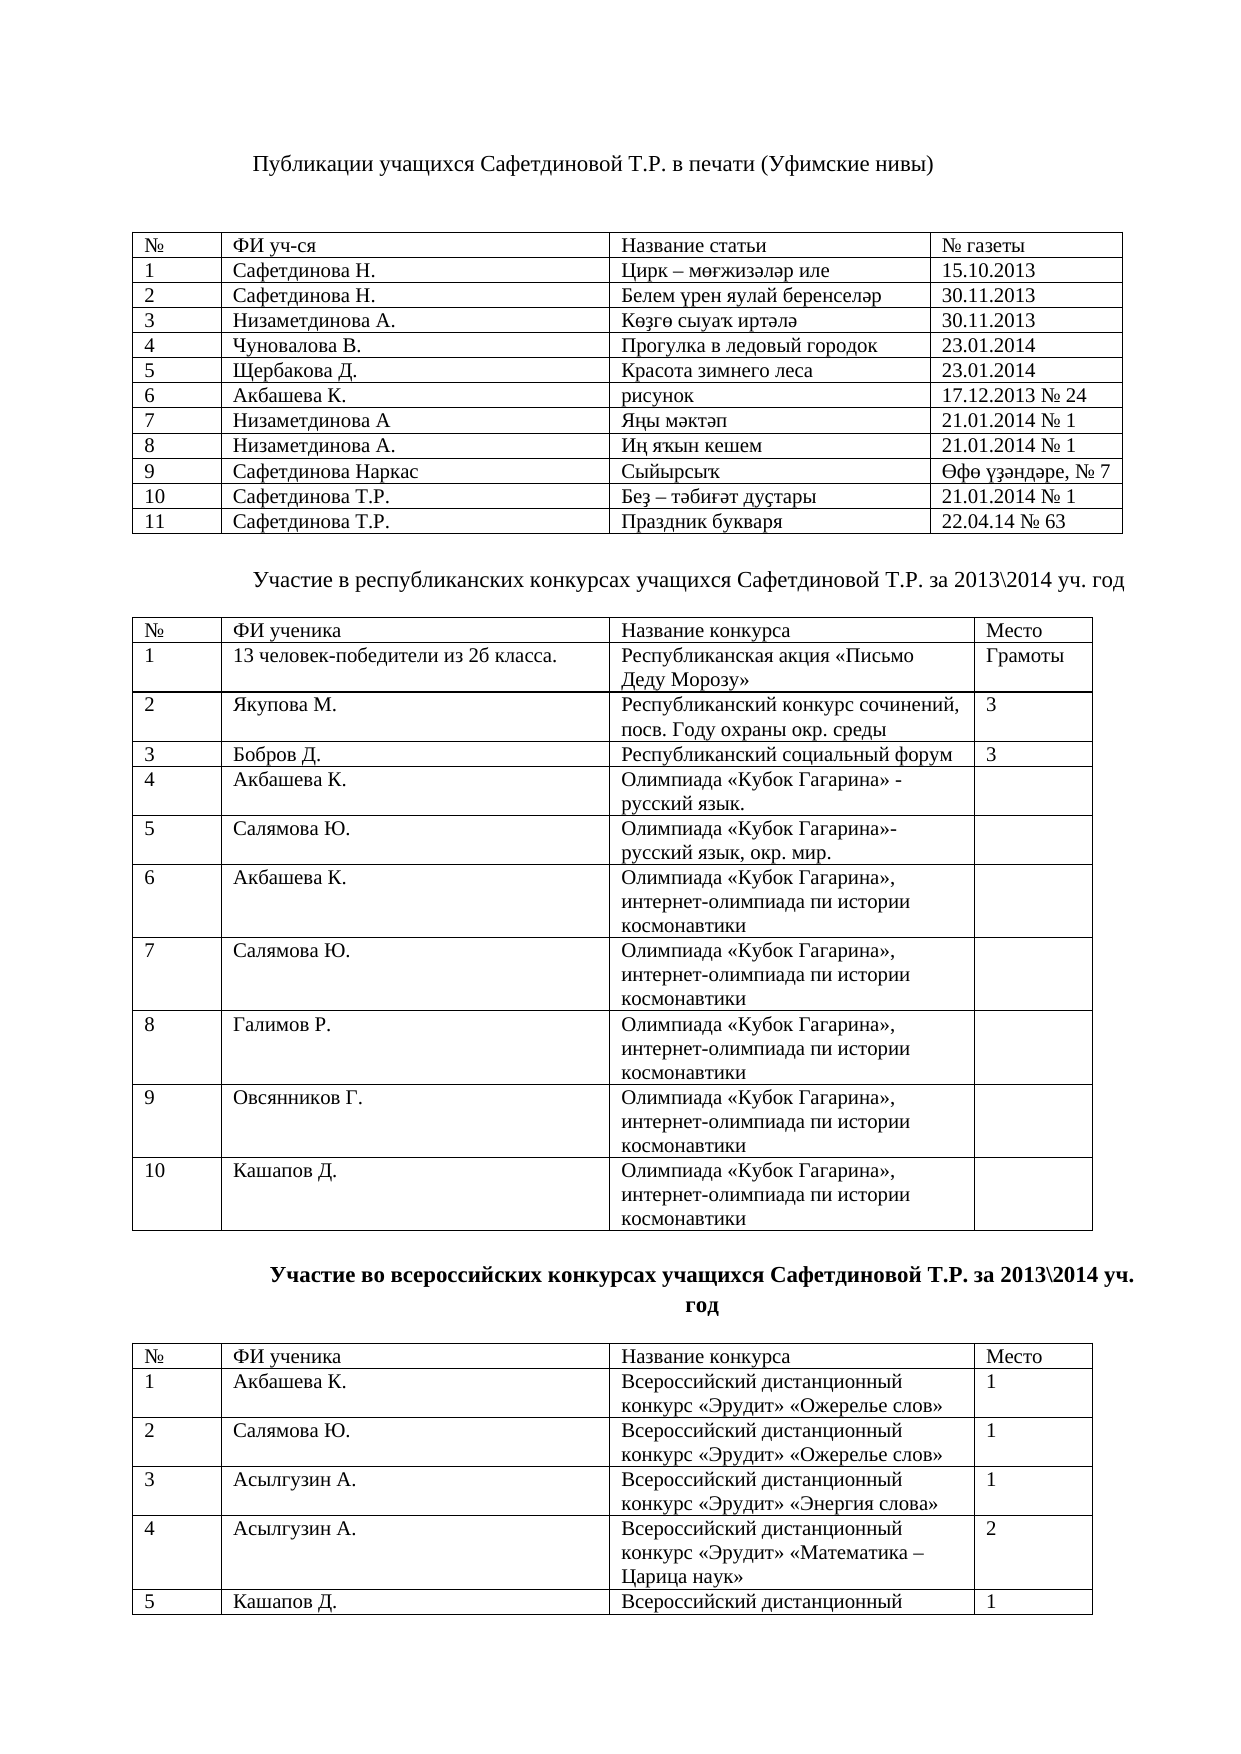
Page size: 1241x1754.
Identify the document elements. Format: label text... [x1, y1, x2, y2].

table_cell 3 [975, 693, 1092, 741]
table_cell Сафетдинова Н. [222, 283, 609, 307]
table_cell 1 [975, 1418, 1092, 1466]
table_cell Олимпиада «Кубок Гагарина», интернет-олимпиада пи истории космонавтики [610, 938, 974, 1010]
table_cell 21.01.2014 № 1 [931, 408, 1122, 432]
table_cell Белем үрен яулай беренселәр [610, 283, 930, 307]
table_cell Республиканский конкурс сочинений, посв. Году охраны окр. среды [610, 693, 974, 741]
table_cell Асылгузин А. [222, 1467, 609, 1515]
table_cell Өфө үҙәндәре, № 7 [931, 459, 1122, 483]
table_cell Сафетдинова Н. [222, 258, 609, 282]
table_header Название статьи [610, 233, 930, 257]
table_cell [975, 865, 1092, 937]
table_header ФИ ученика [222, 1344, 609, 1368]
table_cell [975, 767, 1092, 815]
table_cell 30.11.2013 [931, 283, 1122, 307]
table_header ФИ ученика [222, 618, 609, 642]
table_header Название конкурса [610, 618, 974, 642]
table_cell 11 [133, 509, 221, 533]
table_cell Сафетдинова Т.Р. [222, 509, 609, 533]
table_cell Республиканский социальный форум [610, 742, 974, 766]
table_cell 1 [975, 1467, 1092, 1515]
table_cell Акбашева К. [222, 767, 609, 815]
table_cell 8 [133, 434, 221, 457]
table_cell 5 [133, 816, 221, 864]
table_cell Олимпиада «Кубок Гагарина» - русский язык. [610, 767, 974, 815]
table_cell 3 [133, 1467, 221, 1515]
table_cell [975, 1158, 1092, 1230]
table_cell 1 [975, 1590, 1092, 1613]
table_cell 6 [133, 865, 221, 937]
table_cell Олимпиада «Кубок Гагарина», интернет-олимпиада пи истории космонавтики [610, 1158, 974, 1230]
table_cell Яңы мәктәп [610, 408, 930, 432]
table_cell Всероссийский дистанционный конкурс «Эрудит» «Математика – Царица наук» [610, 1516, 974, 1588]
table_cell Акбашева К. [222, 1369, 609, 1417]
table_cell 7 [133, 938, 221, 1010]
table_header Название конкурса [610, 1344, 974, 1368]
table_cell Иң яҡын кешем [610, 434, 930, 457]
table_cell Асылгузин А. [222, 1516, 609, 1588]
table_cell 1 [133, 1369, 221, 1417]
table_cell 5 [133, 358, 221, 382]
table_cell Цирк – мөғжизәләр иле [610, 258, 930, 282]
table_cell 4 [133, 333, 221, 357]
table_cell 21.01.2014 № 1 [931, 484, 1122, 508]
table_cell Низаметдинова А [222, 408, 609, 432]
table_cell Бобров Д. [222, 742, 609, 766]
table_cell Салямова Ю. [222, 1418, 609, 1466]
table_cell 23.01.2014 [931, 358, 1122, 382]
table_cell Сафетдинова Т.Р. [222, 484, 609, 508]
table_cell Низаметдинова А. [222, 434, 609, 457]
table_cell 7 [133, 408, 221, 432]
table_cell 23.01.2014 [931, 333, 1122, 357]
table_header № [133, 618, 221, 642]
table_header № [133, 1344, 221, 1368]
table_cell Низаметдинова А. [222, 308, 609, 332]
table_cell Олимпиада «Кубок Гагарина», интернет-олимпиада пи истории космонавтики [610, 1085, 974, 1157]
table_cell 4 [133, 1516, 221, 1588]
table_cell 2 [133, 693, 221, 741]
table_cell Всероссийский дистанционный конкурс «Эрудит» «Ожерелье слов» [610, 1418, 974, 1466]
table_cell Красота зимнего леса [610, 358, 930, 382]
table_cell [975, 816, 1092, 864]
table_cell Салямова Ю. [222, 938, 609, 1010]
table_cell 3 [133, 308, 221, 332]
table_cell 3 [133, 742, 221, 766]
table_cell 1 [133, 258, 221, 282]
table_cell 2 [975, 1516, 1092, 1588]
table_cell 1 [133, 643, 221, 691]
table_cell Акбашева К. [222, 383, 609, 407]
table_cell 17.12.2013 № 24 [931, 383, 1122, 407]
table_cell 21.01.2014 № 1 [931, 434, 1122, 457]
table_cell 10 [133, 1158, 221, 1230]
table_cell Кашапов Д. [222, 1158, 609, 1230]
table_cell 6 [133, 383, 221, 407]
table_cell Сыйырсыҡ [610, 459, 930, 483]
table_cell 10 [133, 484, 221, 508]
table_cell [975, 1011, 1092, 1084]
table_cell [610, 1590, 974, 1613]
table_cell 8 [133, 1011, 221, 1084]
table_cell 9 [133, 1085, 221, 1157]
table_cell Көҙгө сыуаҡ иртәлә [610, 308, 930, 332]
list Участие в республиканских конкурсах учащихся Сафетдиновой Т.Р. за 2013\2014 уч. год [252, 566, 1152, 592]
table_cell 5 [133, 1590, 221, 1613]
table_cell Олимпиада «Кубок Гагарина», интернет-олимпиада пи истории космонавтики [610, 1011, 974, 1084]
table_cell Грамоты [975, 643, 1092, 691]
table_cell [975, 938, 1092, 1010]
table_cell 1 [975, 1369, 1092, 1417]
table_cell Республиканская акция «Письмо Деду Морозу» [610, 643, 974, 691]
table_cell 15.10.2013 [931, 258, 1122, 282]
list Участие во всероссийских конкурсах учащихся Сафетдиновой Т.Р. за 2013\2014 уч. год [252, 1261, 1152, 1318]
table_cell Олимпиада «Кубок Гагарина»- русский язык, окр. мир. [610, 816, 974, 864]
table_header № газеты [931, 233, 1122, 257]
table_cell Олимпиада «Кубок Гагарина», интернет-олимпиада пи истории космонавтики [610, 865, 974, 937]
list Публикации учащихся Сафетдиновой Т.Р. в печати (Уфимские нивы) [252, 150, 1152, 177]
table_cell Сафетдинова Наркас [222, 459, 609, 483]
table_cell 4 [133, 767, 221, 815]
table_cell Галимов Р. [222, 1011, 609, 1084]
table_header Место [975, 1344, 1092, 1368]
table_cell 2 [133, 1418, 221, 1466]
table_cell Всероссийский дистанционный конкурс «Эрудит» «Энергия слова» [610, 1467, 974, 1515]
table_cell 30.11.2013 [931, 308, 1122, 332]
table_cell 13 человек-победители из 2б класса. [222, 643, 609, 691]
table_cell Всероссийский дистанционный конкурс «Эрудит» «Ожерелье слов» [610, 1369, 974, 1417]
table_cell Кашапов Д. [222, 1590, 609, 1613]
table_cell Щербакова Д. [222, 358, 609, 382]
table_cell Овсянников Г. [222, 1085, 609, 1157]
table_cell 9 [133, 459, 221, 483]
table_cell 22.04.14 № 63 [931, 509, 1122, 533]
table_header Место [975, 618, 1092, 642]
table_cell Акбашева К. [222, 865, 609, 937]
table_cell Чуновалова В. [222, 333, 609, 357]
table_cell [975, 1085, 1092, 1157]
table_cell Праздник букваря [610, 509, 930, 533]
table_header ФИ уч-ся [222, 233, 609, 257]
table_cell Прогулка в ледовый городок [610, 333, 930, 357]
table_cell Беҙ – тәбиғәт дуҫтары [610, 484, 930, 508]
table_cell Салямова Ю. [222, 816, 609, 864]
table_cell 2 [133, 283, 221, 307]
table_cell 3 [975, 742, 1092, 766]
table_cell Якупова М. [222, 693, 609, 741]
table_cell рисунок [610, 383, 930, 407]
table_header № [133, 233, 221, 257]
